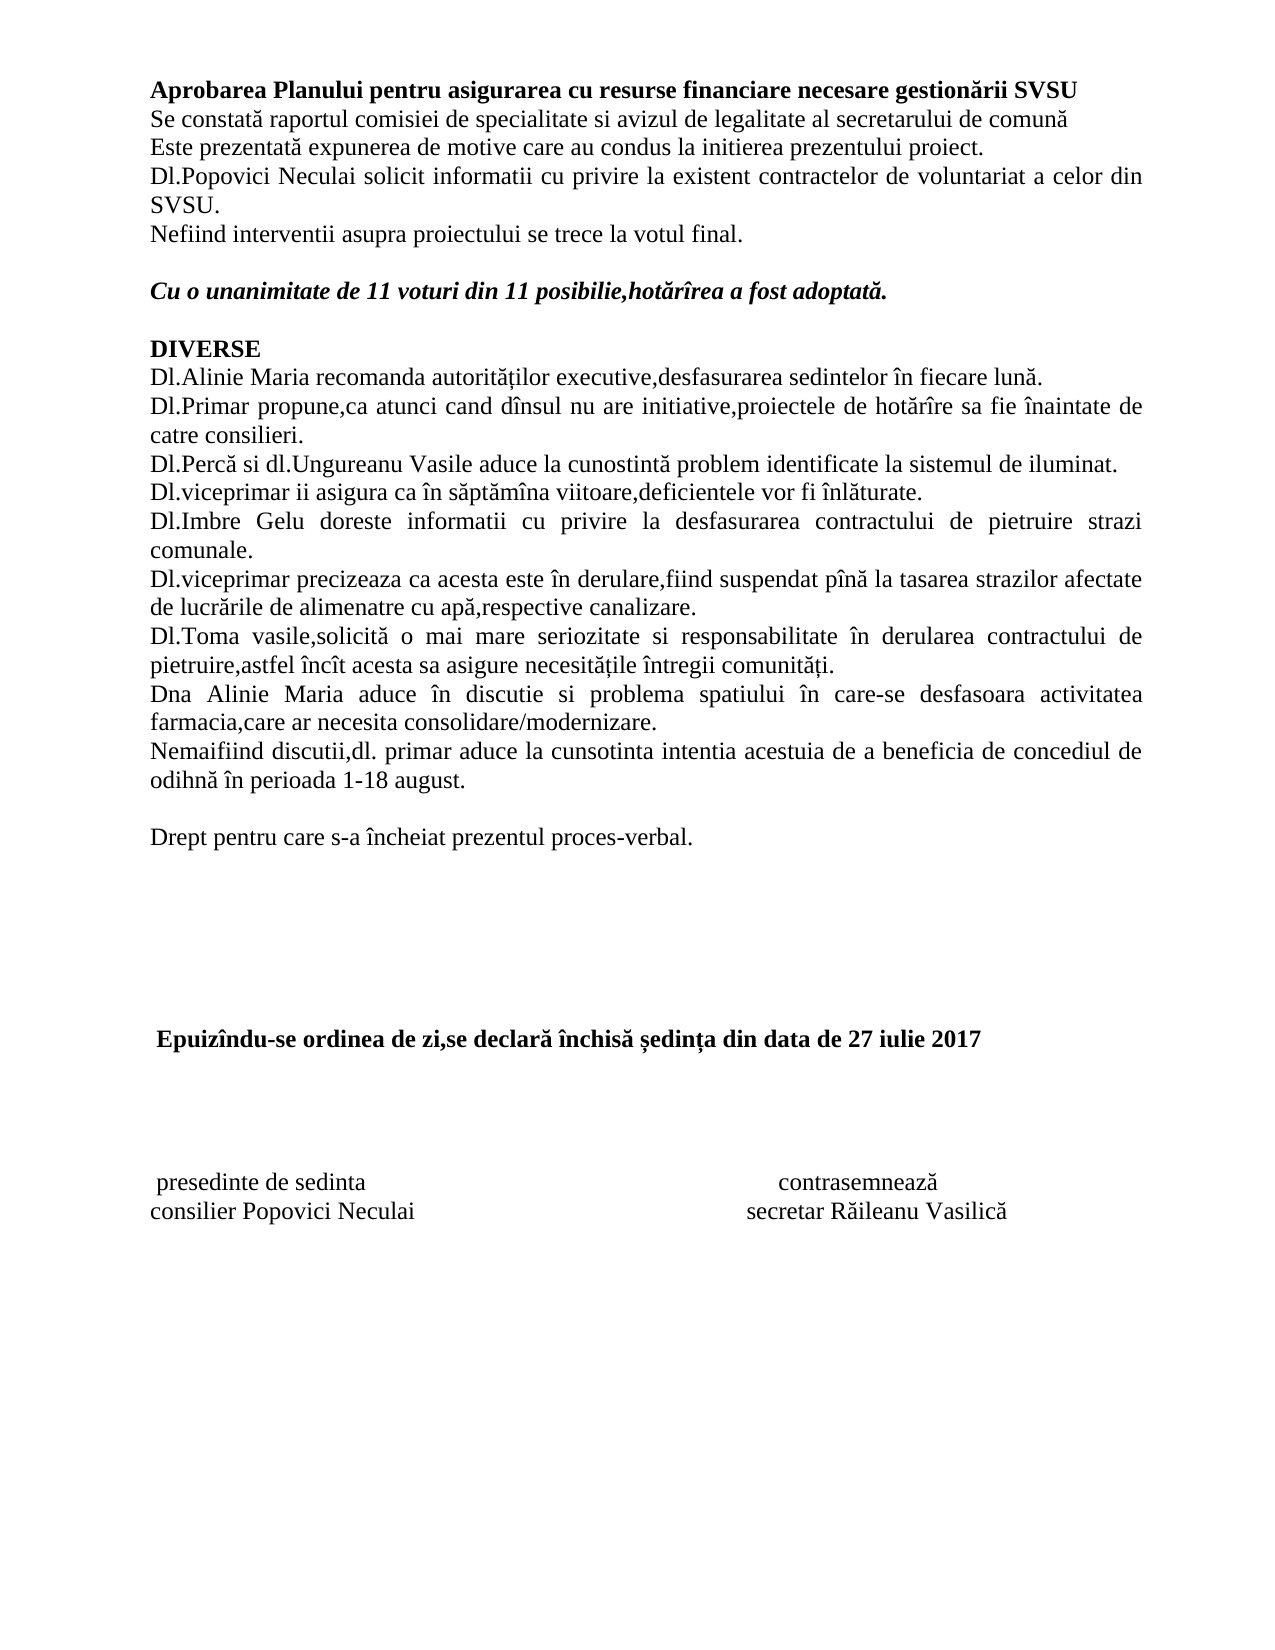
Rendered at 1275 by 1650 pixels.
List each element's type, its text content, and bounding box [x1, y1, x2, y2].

text Aprobarea Planului pentru asigurarea cu resurse financiare necesare gestionării SVSU [150, 75, 1144, 104]
text Dl.Popovici Neculai solicit informatii cu privire la existent contractelor de voluntariat a celor din SVSU. [150, 161, 1144, 219]
text consilier Popovici Neculai secretar Răileanu Vasilică [150, 1196, 1144, 1225]
text Nemaifiind discutii,dl. primar aduce la cunsotinta intentia acestuia de a beneficia de concediul de odihnă în perioada 1-18 august. [150, 736, 1144, 794]
text Epuizîndu-se ordinea de zi,se declară închisă ședința din data de 27 iulie 2017 [150, 1024, 1144, 1052]
text Dl.viceprimar ii asigura ca în săptămîna viitoare,deficientele vor fi înlăturate. [150, 477, 1144, 506]
text Drept pentru care s-a încheiat prezentul proces-verbal. [150, 822, 1144, 851]
text Dl.Primar propune,ca atunci cand dînsul nu are initiative,proiectele de hotărîre sa fie înaintate de catre consilieri. [150, 391, 1144, 449]
text Dl.Alinie Maria recomanda autorităților executive,desfasurarea sedintelor în fiecare lună. [150, 362, 1144, 391]
text Dl.Percă si dl.Ungureanu Vasile aduce la cunostintă problem identificate la sistemul de iluminat. [150, 449, 1144, 477]
text Dna Alinie Maria aduce în discutie si problema spatiului în care-se desfasoara activitatea farmacia,care ar necesita consolidare/modernizare. [150, 679, 1144, 736]
text Nefiind interventii asupra proiectului se trece la votul final. [150, 219, 1144, 247]
text Cu o unanimitate de 11 voturi din 11 posibilie,hotărîrea a fost adoptată. [150, 276, 1144, 305]
text Este prezentată expunerea de motive care au condus la initierea prezentului proiect. [150, 132, 1144, 161]
text presedinte de sedinta contrasemnează [150, 1167, 1144, 1196]
text Dl.viceprimar precizeaza ca acesta este în derulare,fiind suspendat pînă la tasarea strazilor afectate de lucrările de alimenatre cu apă,respective canalizare. [150, 564, 1144, 621]
text Se constată raportul comisiei de specialitate si avizul de legalitate al secretarului de comună [150, 104, 1144, 132]
text Dl.Toma vasile,solicită o mai mare seriozitate si responsabilitate în derularea contractului de pietruire,astfel încît acesta sa asigure necesitățile întregii comunități. [150, 621, 1144, 679]
text DIVERSE [150, 334, 1144, 362]
text Dl.Imbre Gelu doreste informatii cu privire la desfasurarea contractului de pietruire strazi comunale. [150, 506, 1144, 564]
